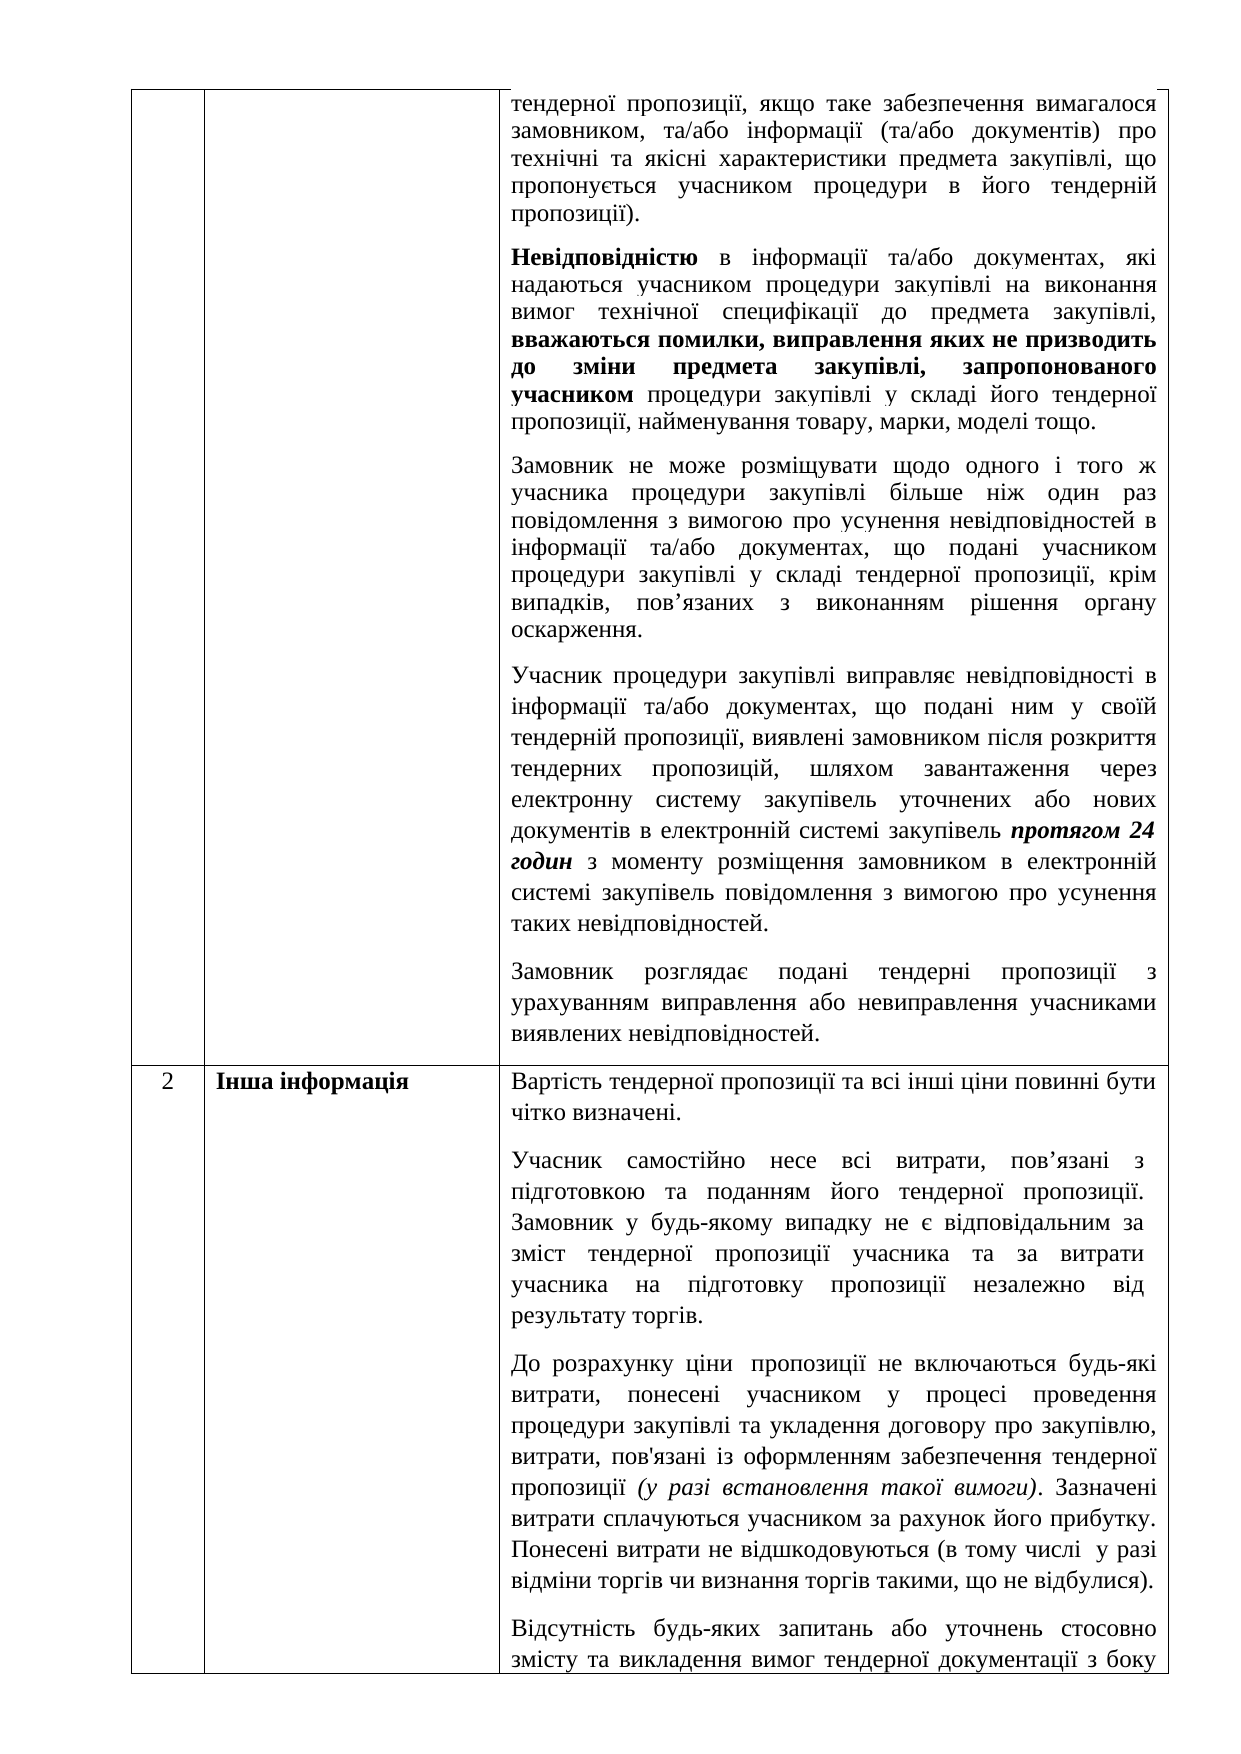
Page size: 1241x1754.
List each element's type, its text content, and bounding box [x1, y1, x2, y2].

table_cell 1 [132, 90, 204, 1065]
table_cell Інша інформація [205, 1066, 499, 1673]
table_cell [205, 90, 499, 1065]
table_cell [500, 90, 1168, 1065]
table_cell 2 [132, 1066, 204, 1673]
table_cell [500, 1066, 1168, 1673]
